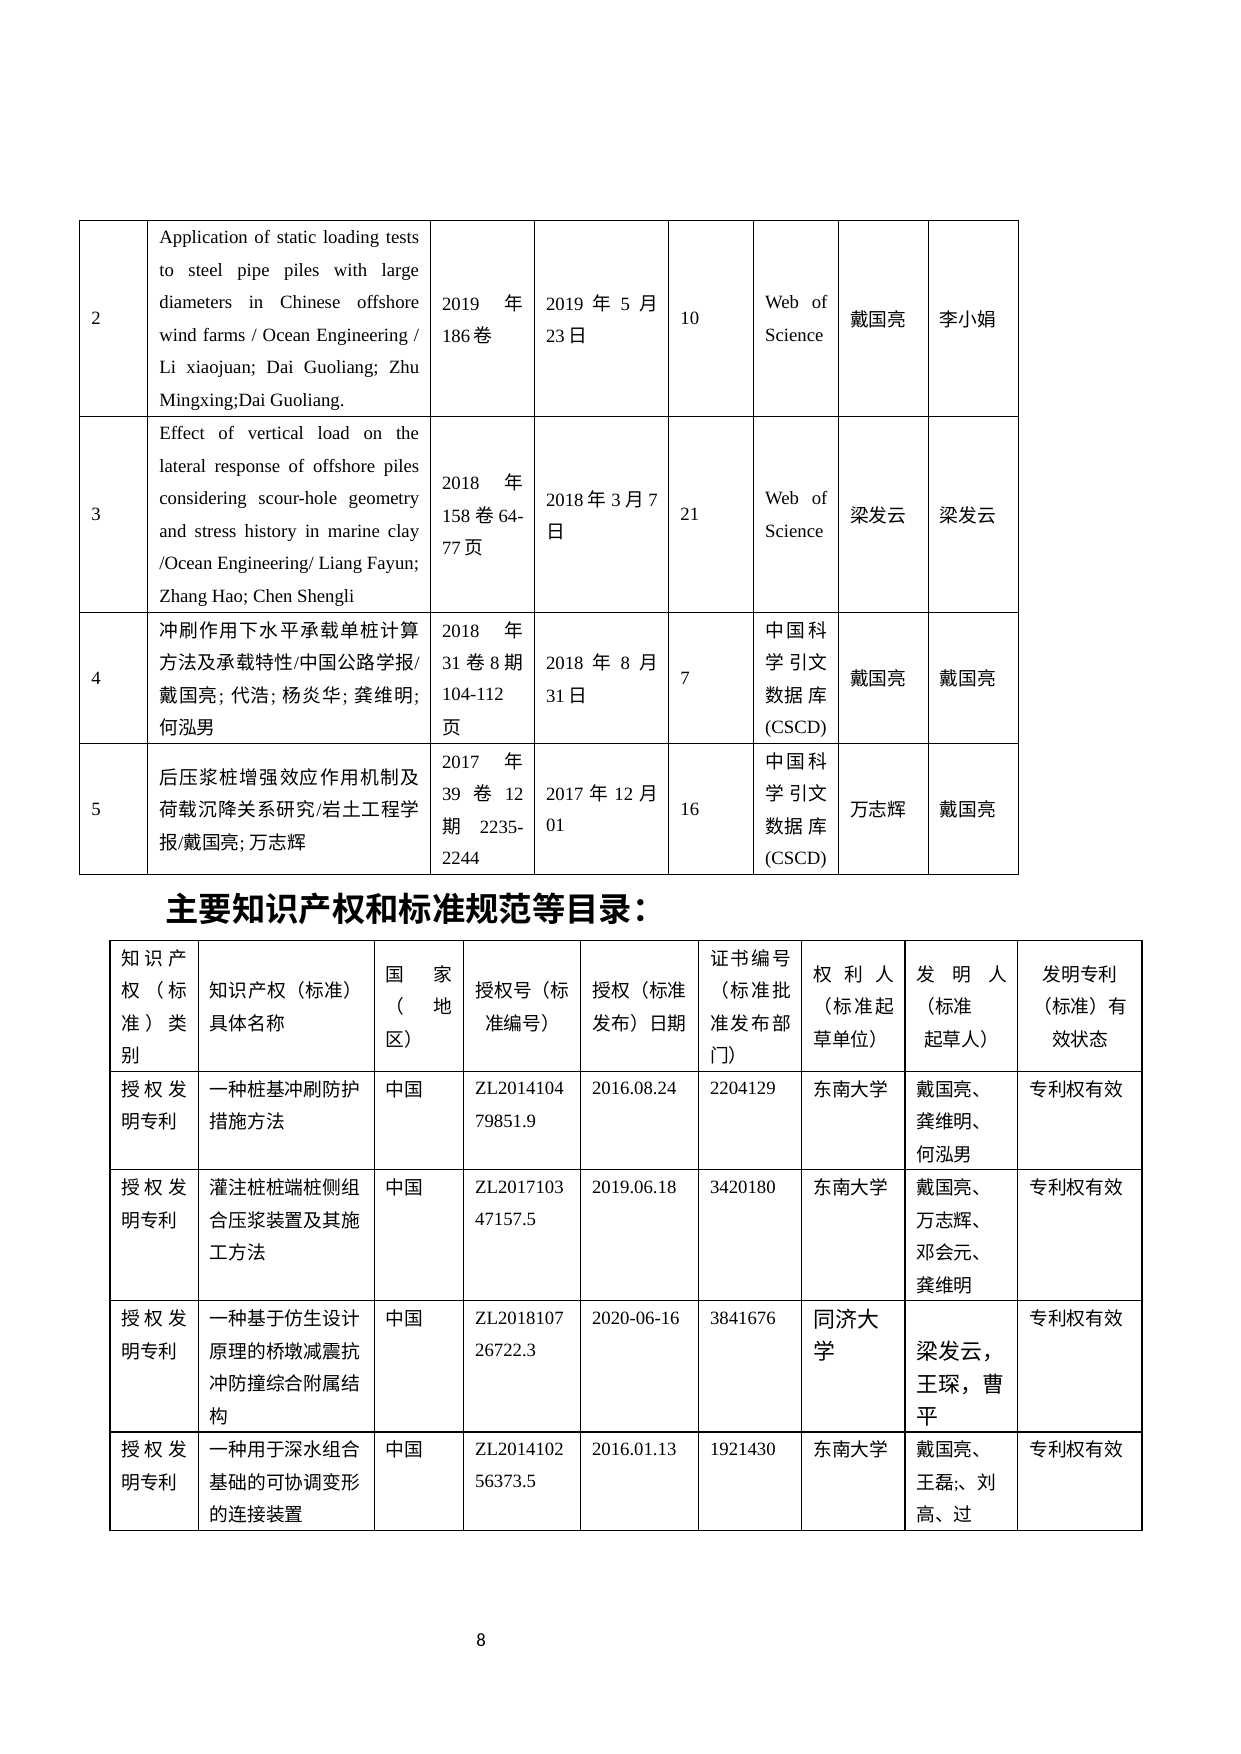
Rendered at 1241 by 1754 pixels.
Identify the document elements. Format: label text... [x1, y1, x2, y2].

table_header 知识产权（标准）具体名称 [199, 941, 374, 1071]
table_cell Web of Science [754, 417, 838, 612]
table_header 国家（地区） [375, 941, 463, 1071]
table_cell 2018年3月7日 [535, 417, 668, 612]
table_header 证书编号（标准批准发布部门） [699, 941, 801, 1071]
table_cell Application of static loading tests to steel pipe piles with large diameters in Chinese offshore wind farms / Ocean Engineering / Li xiaojuan; Dai Guoliang; Zhu Mingxing;Dai Guoliang. [148, 221, 430, 416]
table_header 授权号（标准编号） [464, 941, 580, 1071]
table_cell 2019年5月23日 [535, 221, 668, 416]
table_cell 中国科学 引文数据 库(CSCD) [754, 744, 838, 874]
table_cell 戴国亮 [839, 221, 928, 416]
table_cell 冲刷作用下水平承载单桩计算方法及承载特性/中国公路学报/戴国亮; 代浩; 杨炎华; 龚维明; 何泓男 [148, 613, 430, 743]
table_cell [906, 1301, 1017, 1431]
table_cell 授权发明专利 [111, 1170, 198, 1300]
table_cell 梁发云 [929, 417, 1018, 612]
table_cell 16 [669, 744, 753, 874]
table_cell 戴国亮、龚维明、何泓男 [906, 1072, 1017, 1169]
table_cell 一种基于仿生设计原理的桥墩减震抗冲防撞综合附属结构 [199, 1301, 374, 1431]
table_cell 7 [669, 613, 753, 743]
table_cell Web of Science [754, 221, 838, 416]
table_cell 中国 [375, 1072, 463, 1169]
table_cell 灌注桩桩端桩侧组合压浆装置及其施工方法 [199, 1170, 374, 1300]
table_cell 戴国亮、王磊;、刘高、过超、付佰勇 [906, 1433, 1017, 1530]
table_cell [199, 1433, 374, 1530]
table_cell 中国 [375, 1433, 463, 1530]
table_cell 戴国亮、万志辉、邓会元、龚维明 [906, 1170, 1017, 1300]
table_cell 东南大学 [802, 1170, 904, 1300]
table_cell 授权发明专利 [111, 1072, 198, 1169]
table_cell 李小娟 [929, 221, 1018, 416]
table_cell ZL201810726722.3 [464, 1301, 580, 1431]
table_cell 2017年39卷12期2235-2244 [431, 744, 534, 874]
table_cell 2018年158卷64-77页 [431, 417, 534, 612]
table_header 发明人（标准 起草人） [906, 941, 1017, 1071]
table_cell 戴国亮 [929, 613, 1018, 743]
table_cell 2019年186卷 [431, 221, 534, 416]
table_cell 专利权有效 [1018, 1072, 1141, 1169]
table_cell 3841676 [699, 1301, 801, 1431]
table_cell Effect of vertical load on the lateral response of offshore piles considering scour-hole geometry and stress history in marine clay /Ocean Engineering/ Liang Fayun; Zhang Hao; Chen Shengli [148, 417, 430, 612]
table_cell 5 [80, 744, 147, 874]
table_cell 专利权有效 [1018, 1301, 1141, 1431]
table_cell 2020-06-16 [581, 1301, 698, 1431]
table_header 授权（标准发布）日期 [581, 941, 698, 1071]
table_cell ZL201710347157.5 [464, 1170, 580, 1300]
table_cell 2018年8月31日 [535, 613, 668, 743]
table_cell 1921430 [699, 1433, 801, 1530]
table_cell 2 [80, 221, 147, 416]
table_cell 梁发云 [839, 417, 928, 612]
table_cell 3420180 [699, 1170, 801, 1300]
table_cell 一种桩基冲刷防护措施方法 [199, 1072, 374, 1169]
table_cell 10 [669, 221, 753, 416]
table_cell 东南大学 [802, 1433, 904, 1530]
table_header 权利人（标准起草单位） [802, 941, 904, 1071]
table_header 发明专利（标准）有效状态 [1018, 941, 1141, 1071]
table_header 知识产权（标准）类别 [111, 941, 198, 1071]
table_cell 授权发明专利 [111, 1433, 198, 1530]
table_cell 东南大学 [802, 1072, 904, 1169]
table_cell 戴国亮 [929, 744, 1018, 874]
table_cell 2017年12月01 [535, 744, 668, 874]
table_cell 2019.06.18 [581, 1170, 698, 1300]
table_cell 专利权有效 [1018, 1170, 1141, 1300]
table_cell 2204129 [699, 1072, 801, 1169]
table_cell 2016.08.24 [581, 1072, 698, 1169]
table_cell 2018年31卷8期104-112页 [431, 613, 534, 743]
table_cell 3 [80, 417, 147, 612]
table_cell [802, 1301, 904, 1431]
table_cell 中国科学 引文数据 库(CSCD) [754, 613, 838, 743]
table_cell ZL201410256373.5 [464, 1433, 580, 1530]
table_cell 后压浆桩增强效应作用机制及荷载沉降关系研究/岩土工程学报/戴国亮; 万志辉 [148, 744, 430, 874]
table_cell 21 [669, 417, 753, 612]
table_cell 2016.01.13 [581, 1433, 698, 1530]
table_cell 4 [80, 613, 147, 743]
table_cell 戴国亮 [839, 613, 928, 743]
table_cell 中国 [375, 1301, 463, 1431]
table_cell 中国 [375, 1170, 463, 1300]
table_cell ZL201410479851.9 [464, 1072, 580, 1169]
table_cell 授权发明专利 [111, 1301, 198, 1431]
text 主要知识产权和标准规范等目录： [165, 875, 1087, 940]
table_cell 万志辉 [839, 744, 928, 874]
table_cell 专利权有效 [1018, 1433, 1141, 1530]
